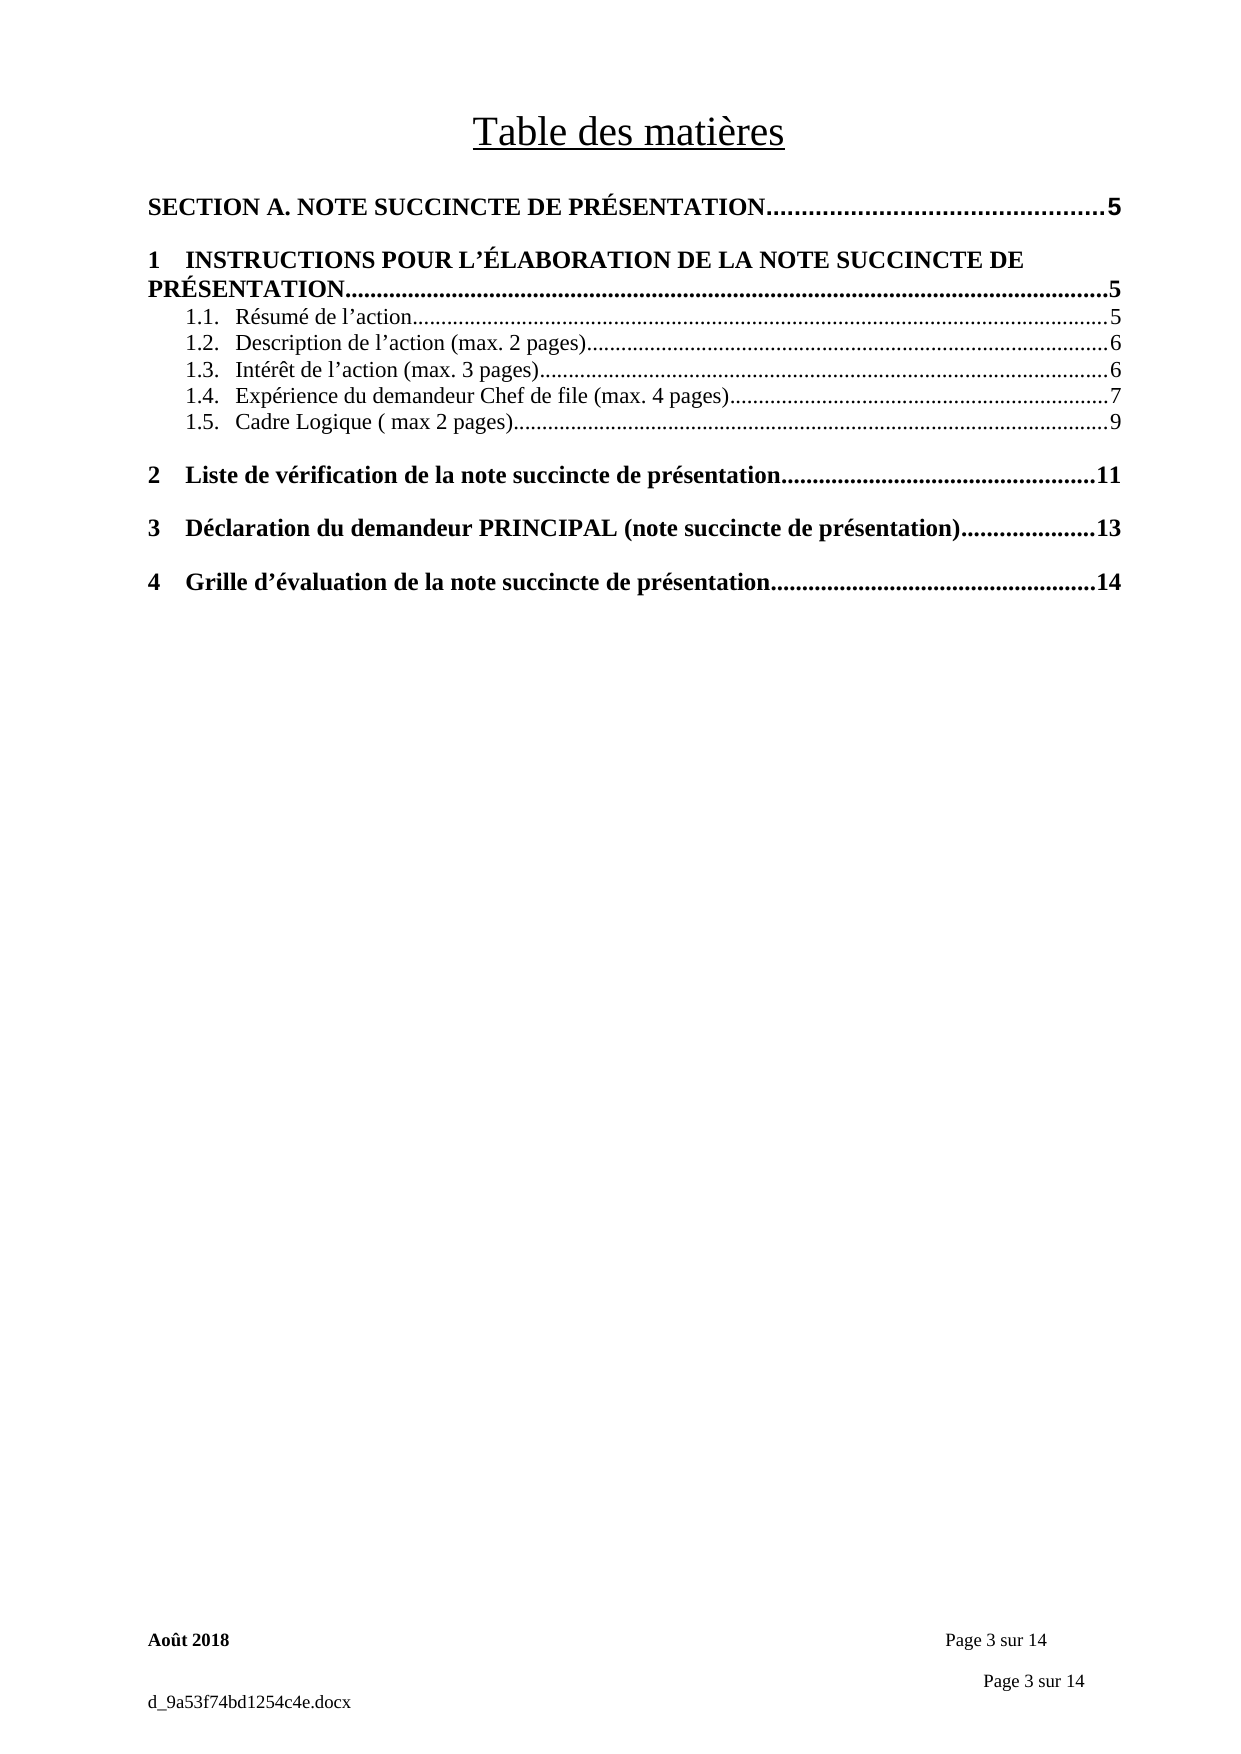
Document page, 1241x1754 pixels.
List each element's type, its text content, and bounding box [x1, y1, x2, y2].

text Table des matières [135, 106, 1122, 154]
text 4 Grille d’évaluation de la note succincte de présentation 14 [148, 567, 1122, 596]
text 1.3. Intérêt de l’action (max. 3 pages) 6 [185, 356, 1122, 382]
text 3 Déclaration du demandeur PRINCIPAL (note succincte de présentation) 13 [148, 513, 1122, 542]
text 2 Liste de vérification de la note succincte de présentation 11 [148, 460, 1122, 488]
text 1.4. Expérience du demandeur Chef de file (max. 4 pages) 7 [185, 382, 1122, 408]
text 1.5. Cadre Logique ( max 2 pages) 9 [185, 408, 1122, 435]
text 1 INSTRUCTIONS POUR L’ÉLABORATION DE LA NOTE SUCCINCTE DE PRÉSENTATION 5 [148, 245, 1122, 303]
text 1.1. Résumé de l’action 5 [185, 303, 1122, 329]
text Section A. NOTE SUCCINCTE DE PRÉSENTATION 5 [148, 192, 1122, 220]
text 1.2. Description de l’action (max. 2 pages) 6 [185, 329, 1122, 356]
